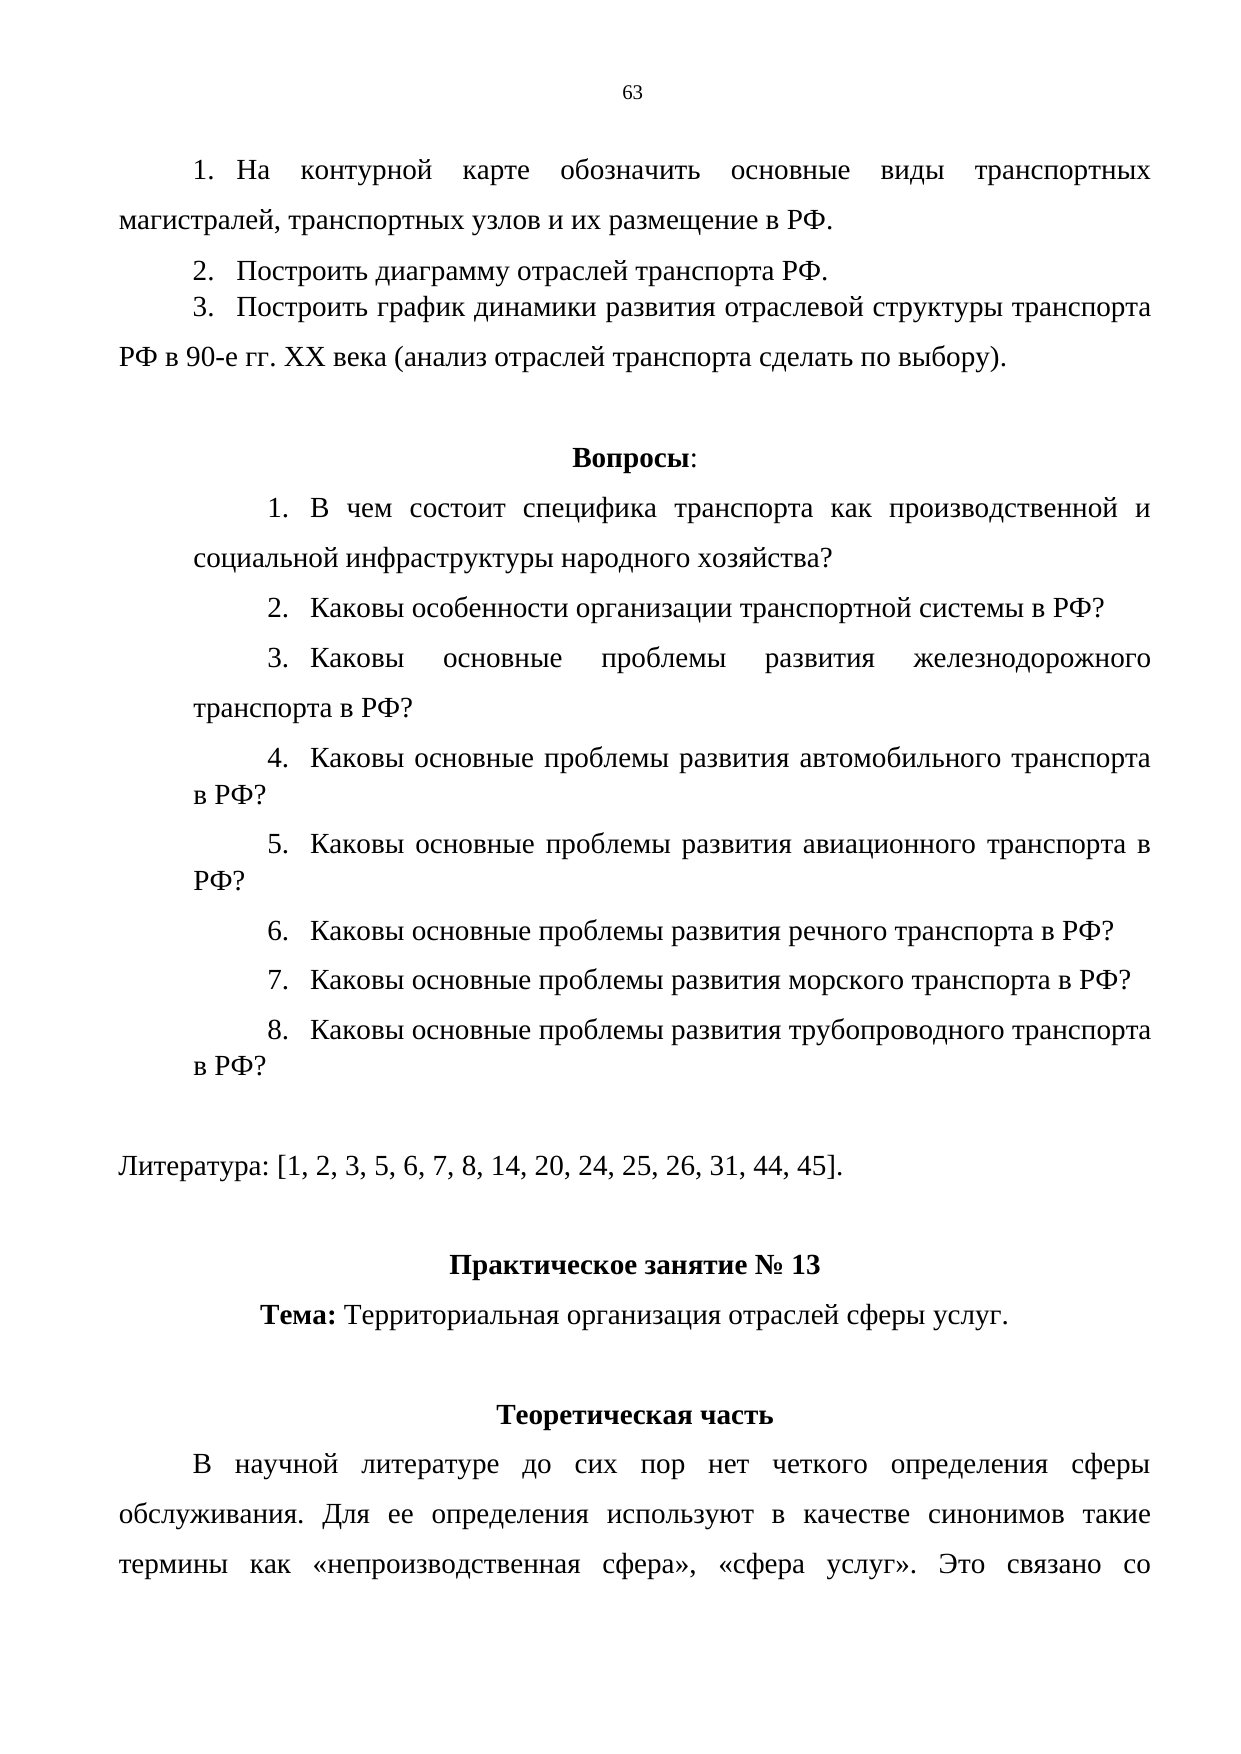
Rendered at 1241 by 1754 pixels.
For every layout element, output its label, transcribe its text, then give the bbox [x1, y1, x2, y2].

text Тема: Территориальная организация отраслей сферы услуг. [118, 1297, 1150, 1331]
subtitle Теоретическая часть [118, 1397, 1152, 1430]
list Каковы основные проблемы развития трубопроводного транспорта в РФ? [193, 1012, 1152, 1082]
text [118, 1447, 1152, 1580]
list Каковы основные проблемы развития железнодорожного транспорта в РФ? [193, 640, 1152, 724]
list Каковы основные проблемы развития речного транспорта в РФ? [193, 913, 1152, 946]
text Литература: [1, 2, 3, 5, 6, 7, 8, 14, 20, 24, 25, 26, 31, 44, 45]. [118, 1148, 1152, 1182]
list Построить график динамики развития отраслевой структуры транспорта РФ в 90-е гг. ХХ века (анализ отраслей транспорта сделать по выбору). [118, 289, 1152, 373]
list Каковы основные проблемы развития авиационного транспорта в РФ? [193, 827, 1152, 896]
list Каковы основные проблемы развития автомобильного транспорта в РФ? [193, 741, 1152, 810]
text Вопросы: [118, 440, 1152, 473]
list На контурной карте обозначить основные виды транспортных магистралей, транспортных узлов и их размещение в РФ. [118, 152, 1152, 236]
list В чем состоит специфика транспорта как производственной и социальной инфраструктуры народного хозяйства? [193, 490, 1152, 573]
list Построить диаграмму отраслей транспорта РФ. [118, 253, 1152, 286]
list Каковы особенности организации транспортной системы в РФ? [193, 590, 1152, 624]
list Каковы основные проблемы развития морского транспорта в РФ? [193, 962, 1152, 996]
text Практическое занятие № 13 [118, 1247, 1152, 1281]
